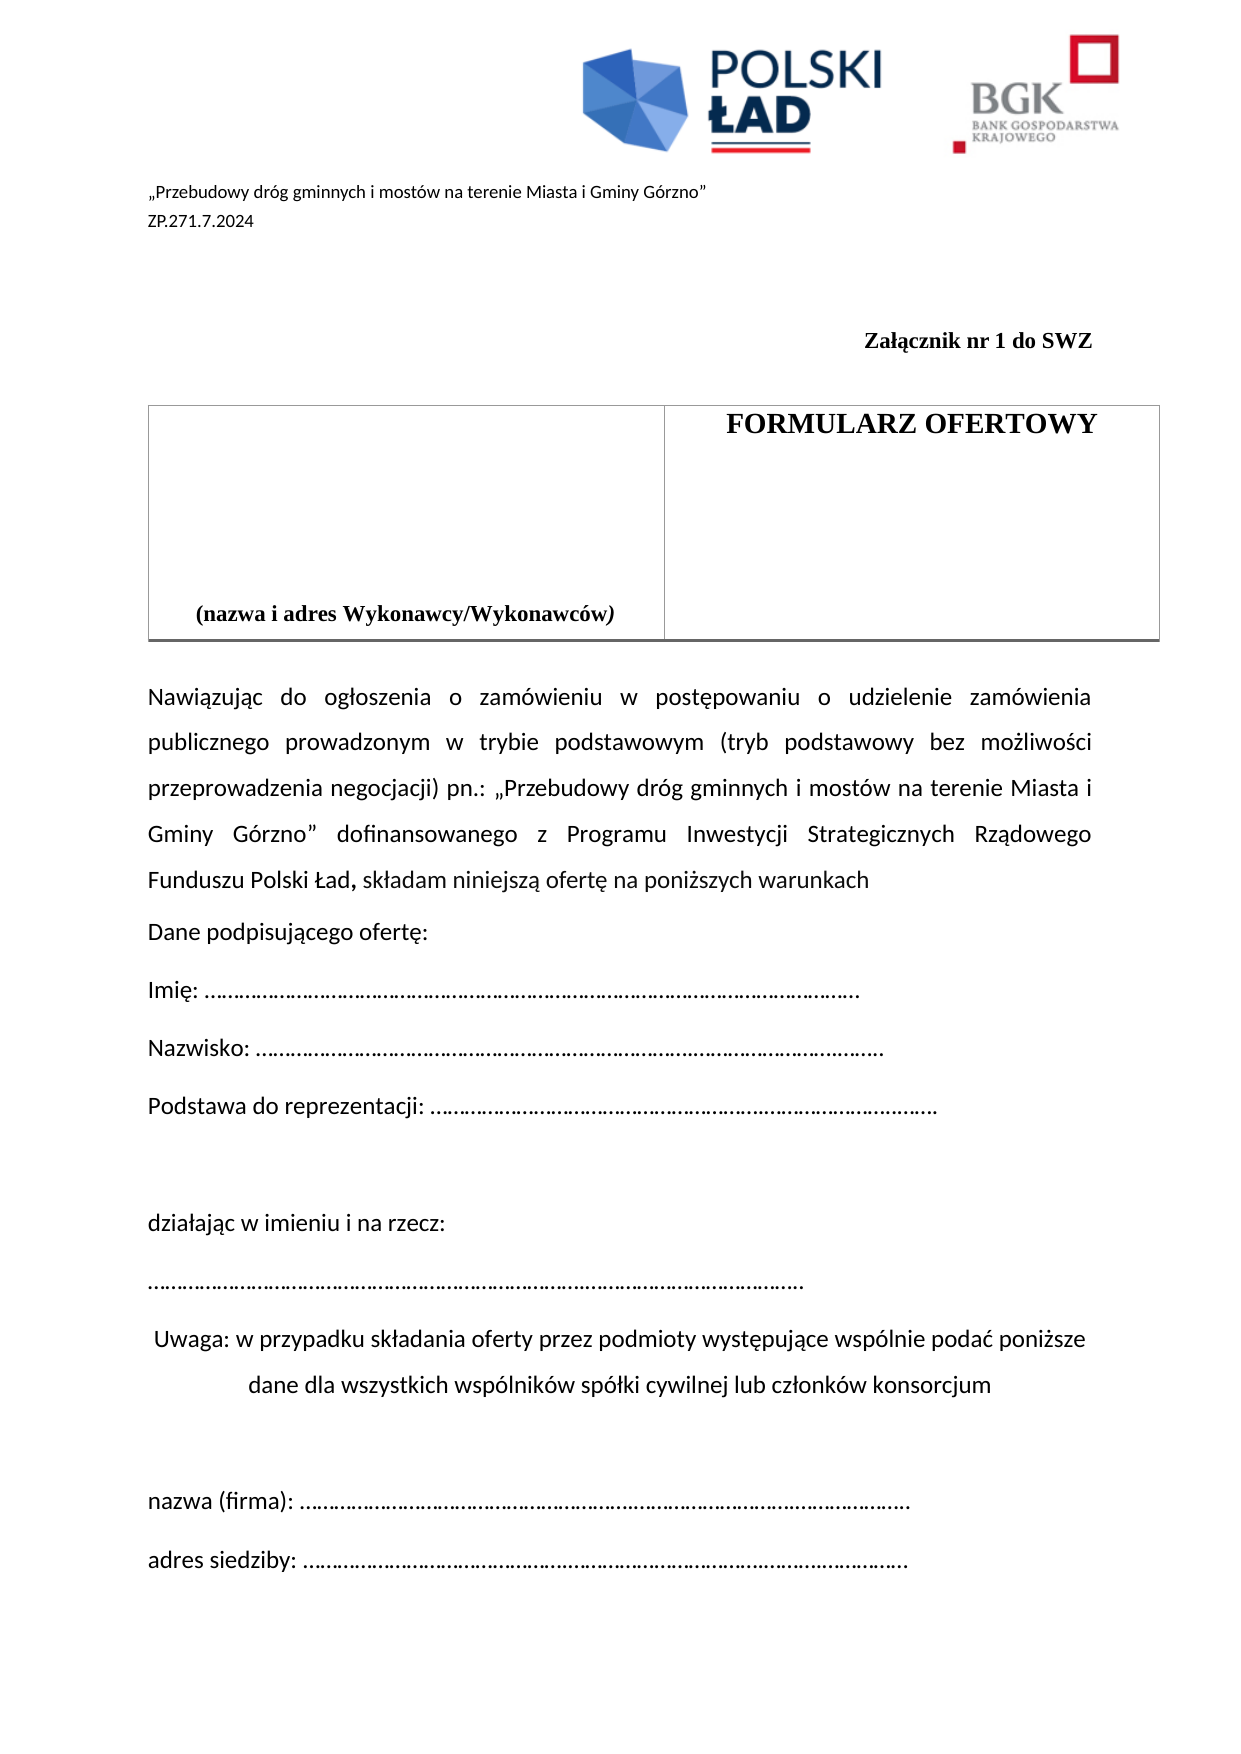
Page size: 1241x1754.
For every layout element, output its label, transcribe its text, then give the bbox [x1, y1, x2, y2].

text Imię: …………………………………………………………………………………………………… [148, 974, 1093, 1004]
picture [575, 44, 900, 164]
text Podstawa do reprezentacji: ………………………………………………….…………………..……. [148, 1090, 1093, 1121]
text działając w imieniu i na rzecz: [148, 1207, 1093, 1237]
text Nazwisko: ………………………………………………………………….…………………….…….. [148, 1032, 1093, 1063]
table_header FORMULARZ OFERTOWY [665, 406, 1159, 639]
text nazwa (firma): ………………………………………………….……………………….……………….. [148, 1486, 1093, 1516]
picture [942, 29, 1142, 158]
text Uwaga: w przypadku składania oferty przez podmioty występujące wspólnie podać poniższe dane dla wszystkich wspólników spółki cywilnej lub członków konsorcjum [148, 1323, 1093, 1399]
text adres siedziby: ……………………………………….…………………………….……….…………… [148, 1544, 1093, 1574]
text Załącznik nr 1 do SWZ [148, 327, 1093, 353]
table_header (nazwa i adres Wykonawcy/Wykonawców) [149, 406, 664, 639]
text Nawiązując do ogłoszenia o zamówieniu w postępowaniu o udzielenie zamówienia publicznego prowadzonym w trybie podstawowym (tryb podstawowy bez możliwości przeprowadzenia negocjacji) pn.: „Przebudowy dróg gminnych i mostów na terenie Miasta i Gminy Górzno” dofinansowanego z Programu Inwestycji Strategicznych Rządowego Funduszu Polski Ład, składam niniejszą ofertę na poniższych warunkach [148, 681, 1093, 894]
text Dane podpisującego ofertę: [148, 916, 1093, 946]
text ………………………………………………………………….……………………………….. [148, 1265, 1093, 1296]
